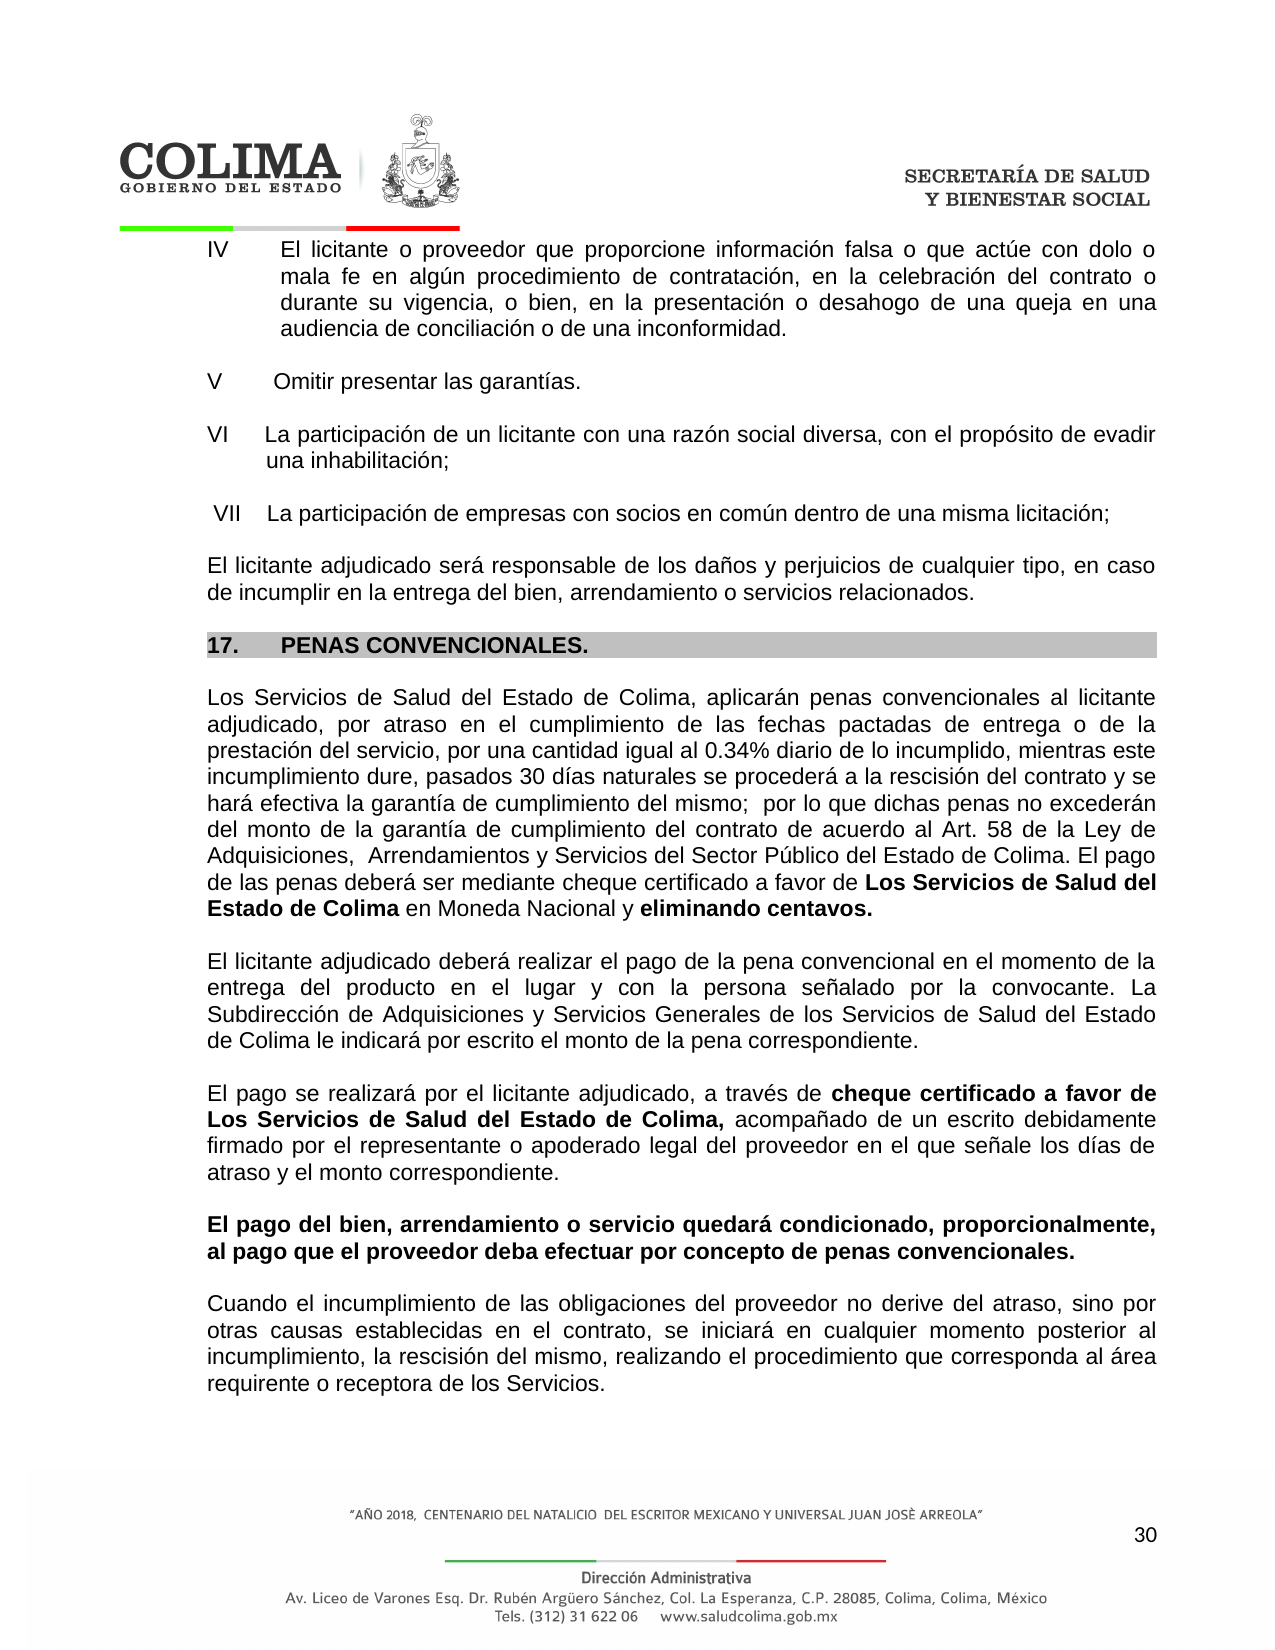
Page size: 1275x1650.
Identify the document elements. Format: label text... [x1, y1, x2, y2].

text Los Servicios de Salud del Estado de Colima, aplicarán penas convencionales al licitante adjudicado, por atraso en el cumplimiento de las fechas pactadas de entrega o de la prestación del servicio, por una cantidad igual al 0.34% diario de lo incumplido, mientras este incumplimiento dure, pasados 30 días naturales se procederá a la rescisión del contrato y se hará efectiva la garantía de cumplimiento del mismo; por lo que dichas penas no excederán del monto de la garantía de cumplimiento del contrato de acuerdo al Art. 58 de la Ley de Adquisiciones, Arrendamientos y Servicios del Sector Público del Estado de Colima. El pago de las penas deberá ser mediante cheque certificado a favor de Los Servicios de Salud del Estado de Colima en Moneda Nacional y eliminando centavos. [207, 684, 1157, 921]
text Cuando el incumplimiento de las obligaciones del proveedor no derive del atraso, sino por otras causas establecidas en el contrato, se iniciará en cualquier momento posterior al incumplimiento, la rescisión del mismo, realizando el procedimiento que corresponda al área requirente o receptora de los Servicios. [207, 1290, 1157, 1396]
picture [26, 1469, 1275, 1650]
text El pago se realizará por el licitante adjudicado, a través de cheque certificado a favor de Los Servicios de Salud del Estado de Colima, acompañado de un escrito debidamente firmado por el representante o apoderado legal del proveedor en el que señale los días de atraso y el monto correspondiente. [207, 1079, 1157, 1185]
text IV El licitante o proveedor que proporcione información falsa o que actúe con dolo o mala fe en algún procedimiento de contratación, en la celebración del contrato o durante su vigencia, o bien, en la presentación o desahogo de una queja en una audiencia de conciliación o de una inconformidad. [207, 236, 1157, 342]
text VI La participación de un licitante con una razón social diversa, con el propósito de evadir una inhabilitación; [207, 421, 1157, 473]
text 17. PENAS CONVENCIONALES. [207, 632, 1157, 658]
text El pago del bien, arrendamiento o servicio quedará condicionado, proporcionalmente, al pago que el proveedor deba efectuar por concepto de penas convencionales. [207, 1211, 1157, 1264]
text V Omitir presentar las garantías. [207, 368, 1157, 394]
text El licitante adjudicado será responsable de los daños y perjuicios de cualquier tipo, en caso de incumplir en la entrega del bien, arrendamiento o servicios relacionados. [207, 552, 1157, 605]
text El licitante adjudicado deberá realizar el pago de la pena convencional en el momento de la entrega del producto en el lugar y con la persona señalado por la convocante. La Subdirección de Adquisiciones y Servicios Generales de los Servicios de Salud del Estado de Colima le indicará por escrito el monto de la pena correspondiente. [207, 948, 1157, 1053]
picture [3, 29, 1267, 255]
text VII La participación de empresas con socios en común dentro de una misma licitación; [207, 500, 1157, 526]
